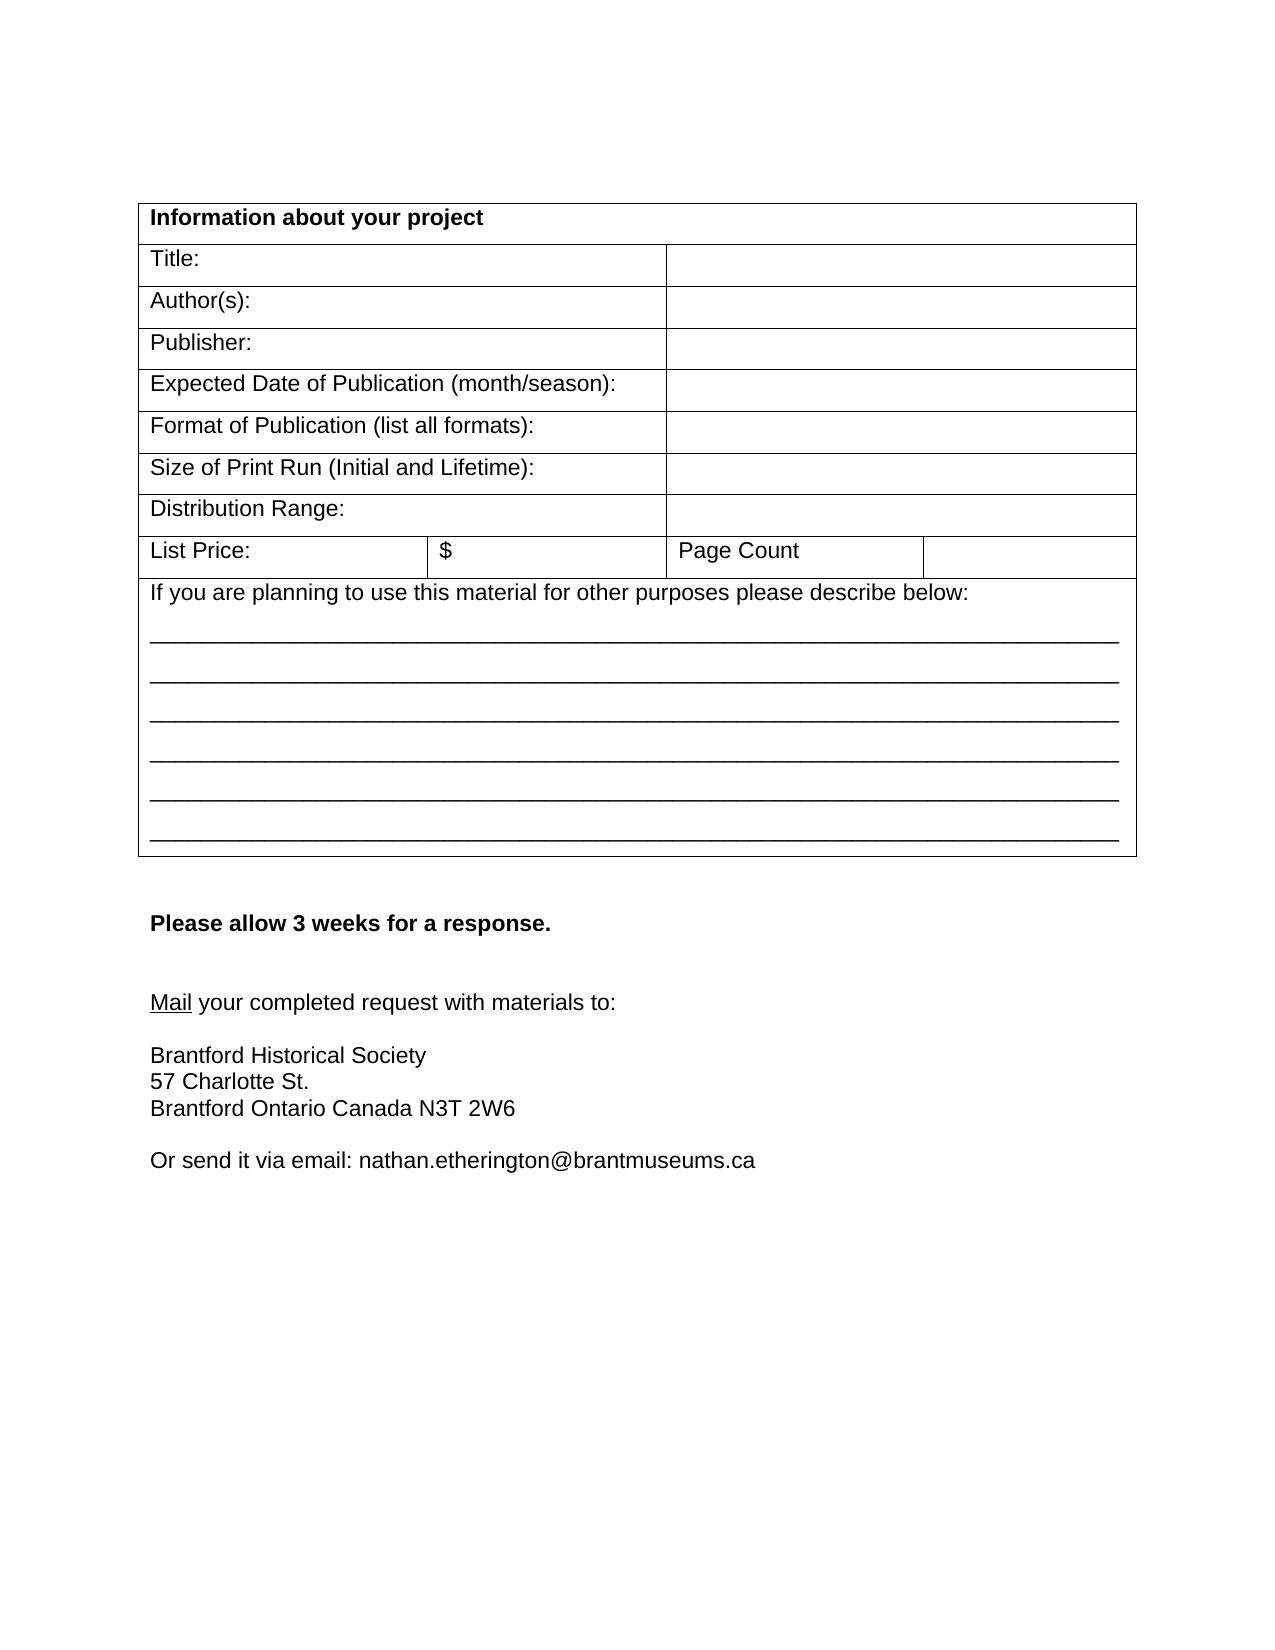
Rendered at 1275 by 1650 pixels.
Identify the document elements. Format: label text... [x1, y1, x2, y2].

table_cell List Price: [139, 537, 427, 578]
table_cell Title: [139, 245, 666, 286]
table_cell [667, 287, 1136, 328]
text Or send it via email: nathan.etherington@brantmuseums.ca [150, 1147, 1125, 1173]
text 57 Charlotte St. [150, 1068, 1125, 1094]
table_cell [667, 329, 1136, 369]
table_cell $ [428, 537, 666, 578]
table_cell [667, 495, 1136, 536]
table_cell Size of Print Run (Initial and Lifetime): [139, 454, 666, 494]
table_cell Author(s): [139, 287, 666, 328]
table_cell Expected Date of Publication (month/season): [139, 370, 666, 411]
table_cell [667, 454, 1136, 494]
table_cell [667, 245, 1136, 286]
table_cell [924, 537, 1136, 578]
table_header Information about your project [139, 204, 1136, 244]
text Mail your completed request with materials to: [150, 989, 1125, 1015]
text Please allow 3 weeks for a response. [150, 910, 1125, 936]
table_cell Publisher: [139, 329, 666, 369]
table_cell Distribution Range: [139, 495, 666, 536]
table_cell Format of Publication (list all formats): [139, 412, 666, 453]
table_cell Page Count [667, 537, 923, 578]
table_cell [667, 412, 1136, 453]
text Brantford Ontario Canada N3T 2W6 [150, 1094, 1125, 1121]
table_cell [667, 370, 1136, 411]
table_cell If you are planning to use this material for other purposes please describe below: ____________________________________________________________________________ ____________________________________________________________________________ ________________________________________________________________________________________________________________________________________________________________________________________________________________________________________________________________________________________________________________ [139, 579, 1136, 856]
text Brantford Historical Society [150, 1042, 1125, 1068]
